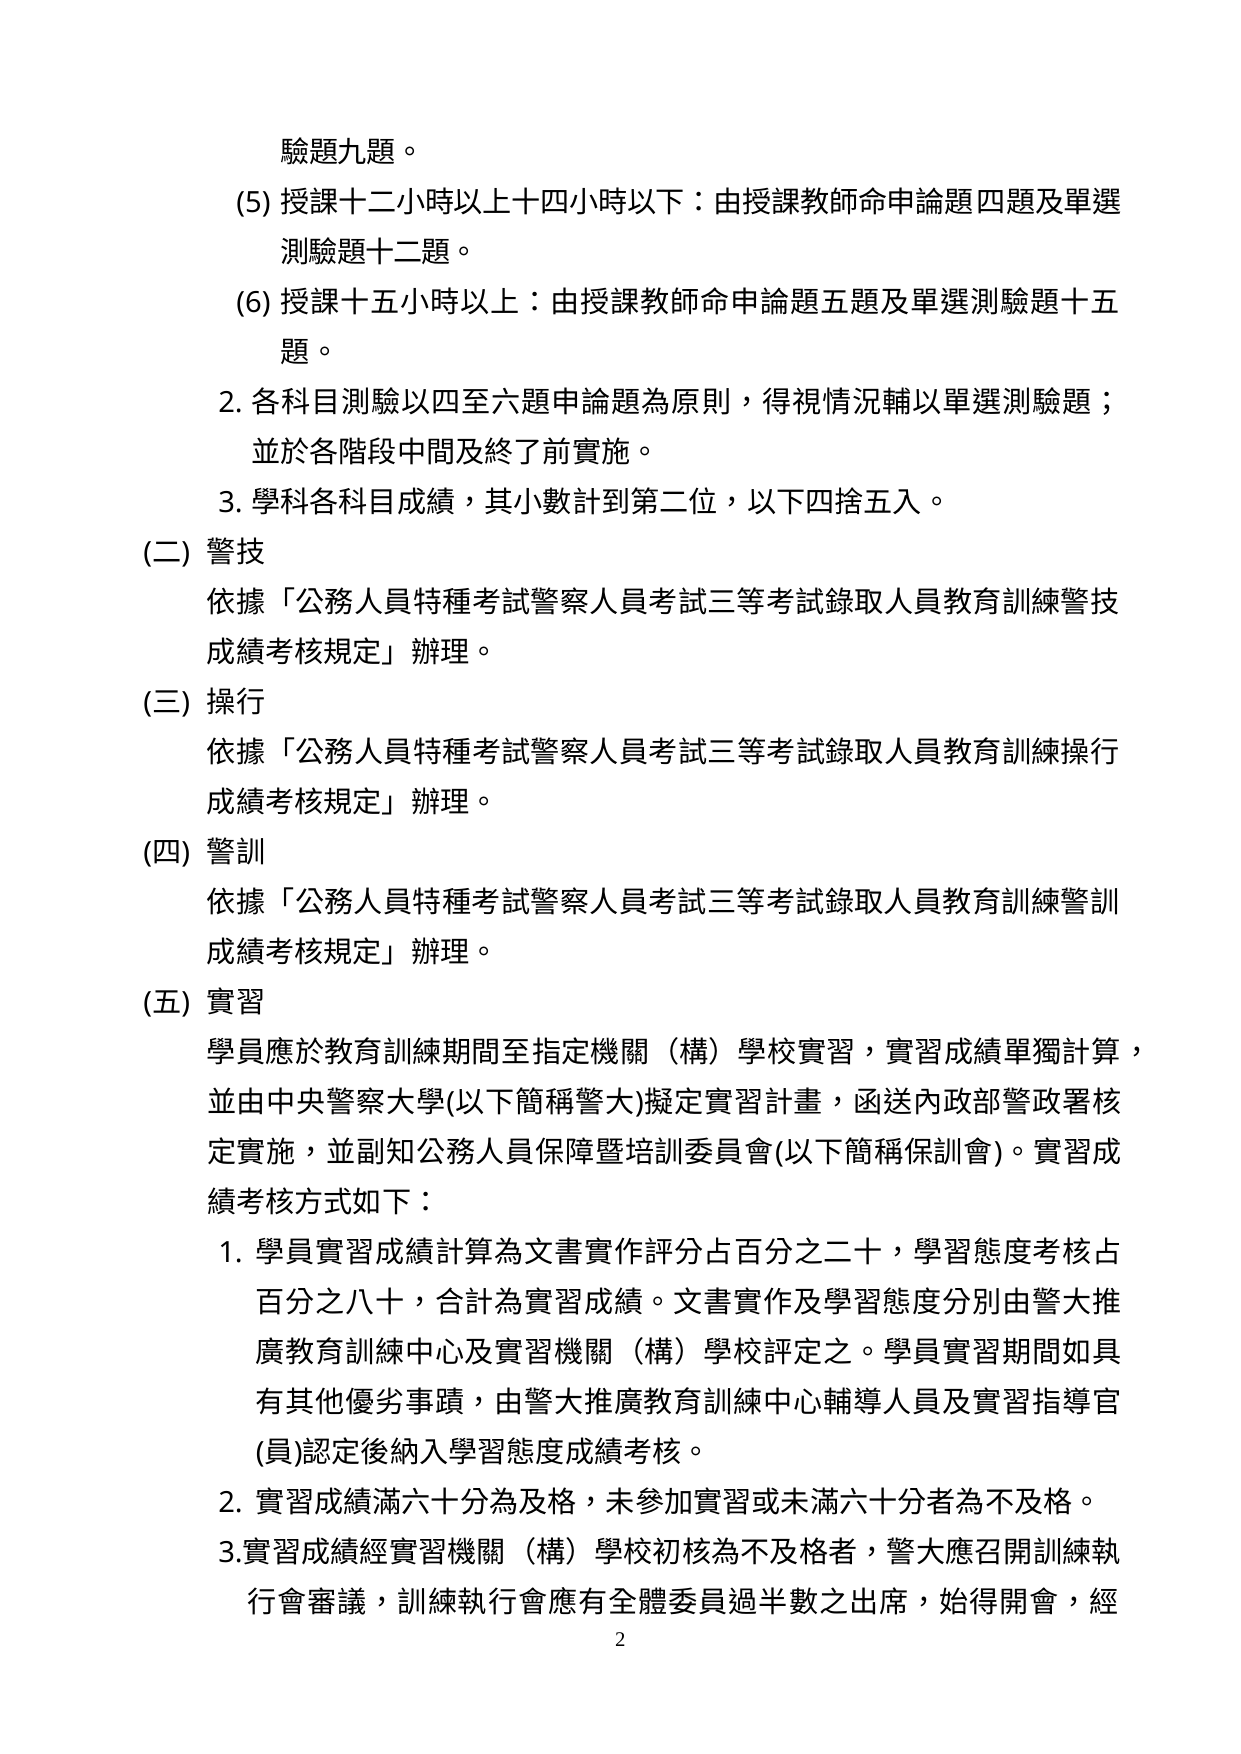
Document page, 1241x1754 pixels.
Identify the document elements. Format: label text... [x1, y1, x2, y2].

text 依據「公務人員特種考試警察人員考試三等考試錄取人員教育訓練操行成績考核規定」辦理。 [207, 722, 1122, 822]
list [236, 122, 1122, 172]
text 依據「公務人員特種考試警察人員考試三等考試錄取人員教育訓練警訓成績考核規定」辦理。 [207, 872, 1122, 972]
list 授課十二小時以上十四小時以下：由授課教師命申論題四題及單選測驗題十二題。 [236, 172, 1122, 272]
list 學科各科目成績，其小數計到第二位，以下四捨五入。 [218, 472, 1122, 522]
list 學員實習成績計算為文書實作評分占百分之二十，學習態度考核占百分之八十，合計為實習成績。文書實作及學習態度分別由警大推廣教育訓練中心及實習機關（構）學校評定之。學員實習期間如具有其他優劣事蹟，由警大推廣教育訓練中心輔導人員及實習指導官(員)認定後納入學習態度成績考核。 [218, 1222, 1122, 1472]
text 學員應於教育訓練期間至指定機關（構）學校實習，實習成績單獨計算，並由中央警察大學(以下簡稱警大)擬定實習計畫，函送內政部警政署核定實施，並副知公務人員保障暨培訓委員會(以下簡稱保訓會)。實習成績考核方式如下： [207, 1022, 1122, 1222]
list 實習成績滿六十分為及格，未參加實習或未滿六十分者為不及格。 [218, 1472, 1122, 1522]
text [218, 1522, 1122, 1622]
list 警訓 [143, 822, 1122, 872]
list 操行 [143, 672, 1122, 722]
list 警技 [143, 522, 1122, 572]
list 各科目測驗以四至六題申論題為原則，得視情況輔以單選測驗題；並於各階段中間及終了前實施。 [218, 372, 1122, 472]
list 實習 [143, 972, 1122, 1022]
text 依據「公務人員特種考試警察人員考試三等考試錄取人員教育訓練警技成績考核規定」辦理。 [207, 572, 1122, 672]
list 授課十五小時以上：由授課教師命申論題五題及單選測驗題十五題。 [236, 272, 1122, 372]
